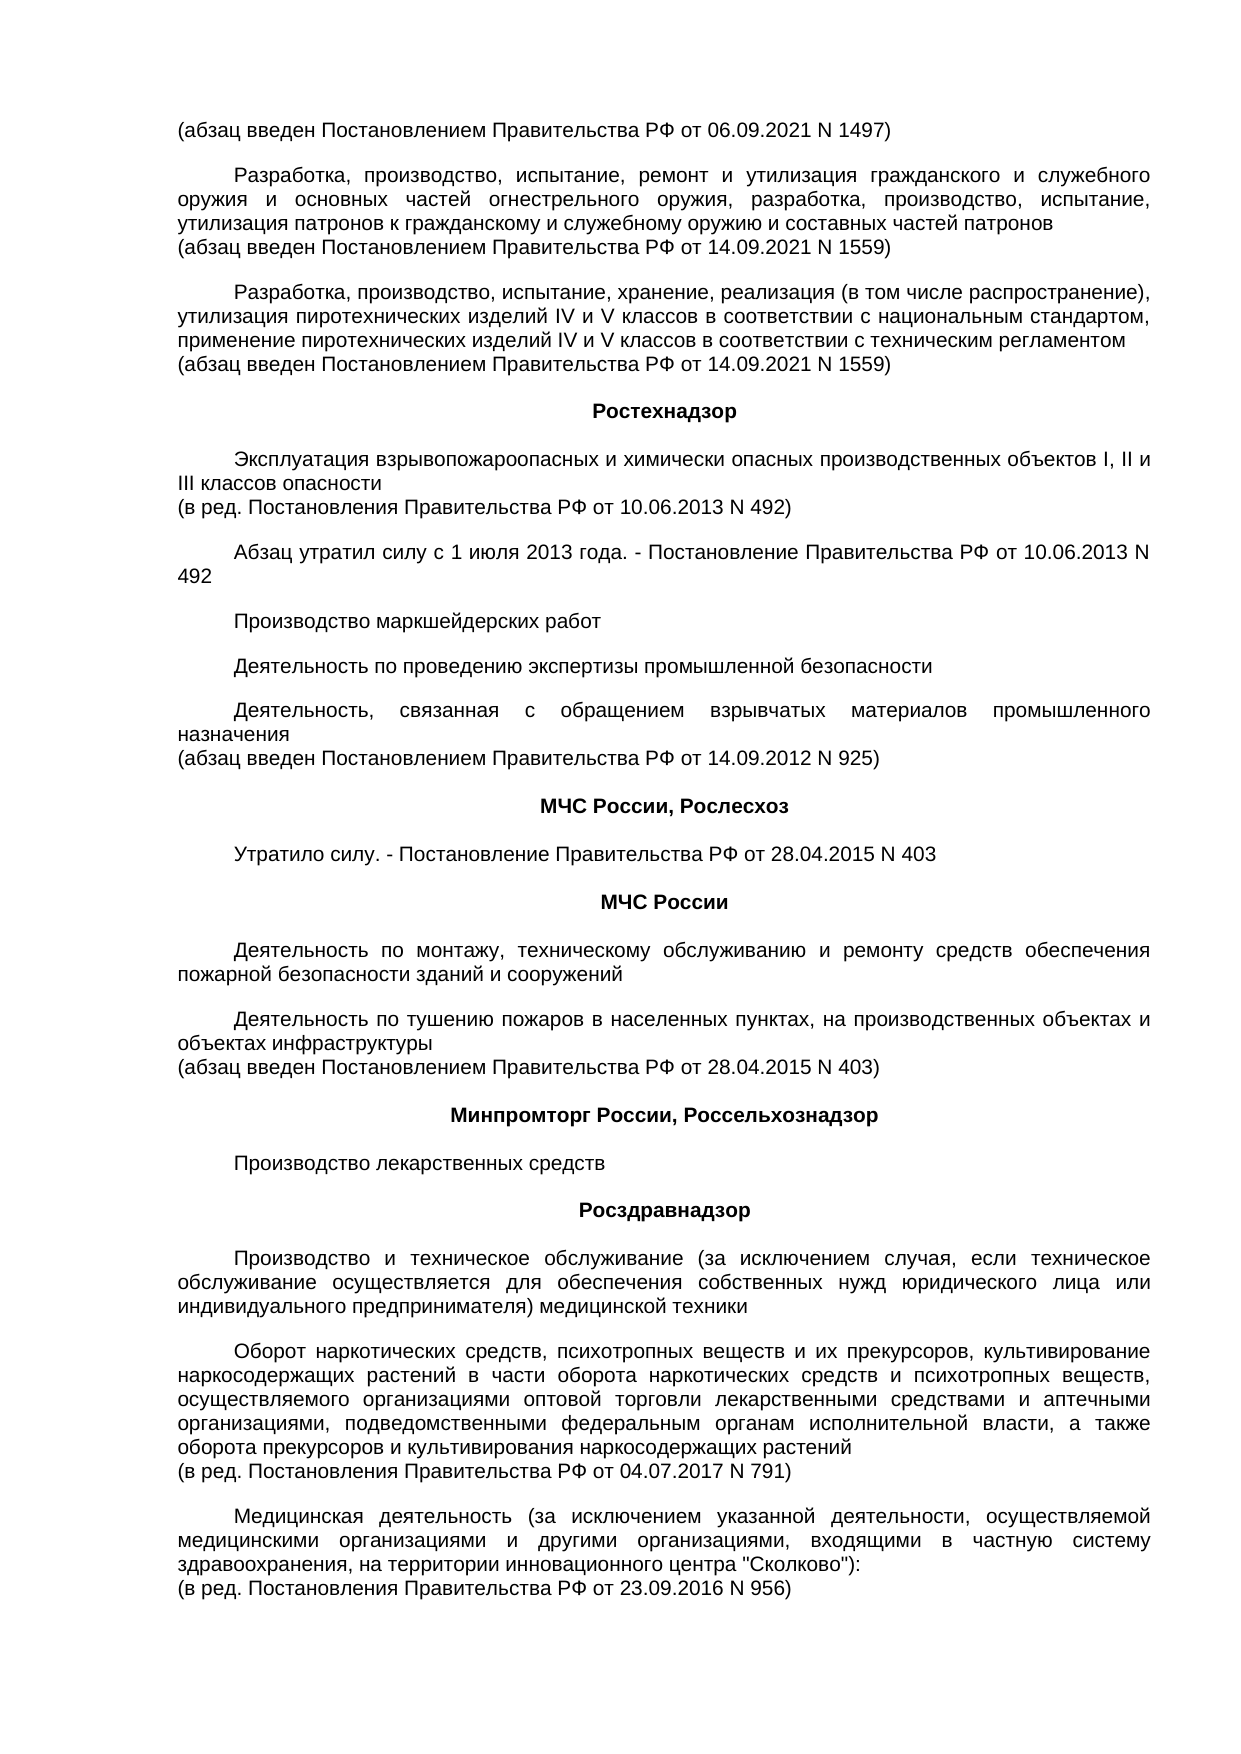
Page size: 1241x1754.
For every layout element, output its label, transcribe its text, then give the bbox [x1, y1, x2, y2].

title Росздравнадзор [177, 1198, 1152, 1222]
title МЧС России [177, 890, 1152, 914]
text Медицинская деятельность (за исключением указанной деятельности, осуществляемой медицинскими организациями и другими организациями, входящими в частную систему здравоохранения, на территории инновационного центра "Сколково"): [177, 1503, 1152, 1575]
text Деятельность по проведению экспертизы промышленной безопасности [177, 653, 1152, 677]
text Оборот наркотических средств, психотропных веществ и их прекурсоров, культивирование наркосодержащих растений в части оборота наркотических средств и психотропных веществ, осуществляемого организациями оптовой торговли лекарственными средствами и аптечными организациями, подведомственными федеральным органам исполнительной власти, а также оборота прекурсоров и культивирования наркосодержащих растений [177, 1339, 1152, 1459]
text Деятельность, связанная с обращением взрывчатых материалов промышленного назначения [177, 698, 1152, 746]
text (абзац введен Постановлением Правительства РФ от 14.09.2021 N 1559) [177, 235, 1152, 259]
text (абзац введен Постановлением Правительства РФ от 14.09.2012 N 925) [177, 746, 1152, 770]
text Абзац утратил силу с 1 июля 2013 года. - Постановление Правительства РФ от 10.06.2013 N 492 [177, 540, 1152, 588]
title МЧС России, Рослесхоз [177, 794, 1152, 818]
text Эксплуатация взрывопожароопасных и химически опасных производственных объектов I, II и III классов опасности [177, 447, 1152, 495]
text (абзац введен Постановлением Правительства РФ от 06.09.2021 N 1497) [177, 118, 1152, 142]
text (абзац введен Постановлением Правительства РФ от 28.04.2015 N 403) [177, 1054, 1152, 1078]
text Деятельность по тушению пожаров в населенных пунктах, на производственных объектах и объектах инфраструктуры [177, 1007, 1152, 1054]
text (в ред. Постановления Правительства РФ от 04.07.2017 N 791) [177, 1459, 1152, 1483]
text Производство маркшейдерских работ [177, 609, 1152, 633]
text Разработка, производство, испытание, хранение, реализация (в том числе распространение), утилизация пиротехнических изделий IV и V классов в соответствии с национальным стандартом, применение пиротехнических изделий IV и V классов в соответствии с техническим регламентом [177, 279, 1152, 351]
title Ростехнадзор [177, 399, 1152, 423]
text (абзац введен Постановлением Правительства РФ от 14.09.2021 N 1559) [177, 351, 1152, 375]
text (в ред. Постановления Правительства РФ от 10.06.2013 N 492) [177, 495, 1152, 519]
text Разработка, производство, испытание, ремонт и утилизация гражданского и служебного оружия и основных частей огнестрельного оружия, разработка, производство, испытание, утилизация патронов к гражданскому и служебному оружию и составных частей патронов [177, 163, 1152, 235]
text (в ред. Постановления Правительства РФ от 23.09.2016 N 956) [177, 1575, 1152, 1599]
text Деятельность по монтажу, техническому обслуживанию и ремонту средств обеспечения пожарной безопасности зданий и сооружений [177, 938, 1152, 986]
text Производство и техническое обслуживание (за исключением случая, если техническое обслуживание осуществляется для обеспечения собственных нужд юридического лица или индивидуального предпринимателя) медицинской техники [177, 1246, 1152, 1318]
text Производство лекарственных средств [177, 1150, 1152, 1174]
text Утратило силу. - Постановление Правительства РФ от 28.04.2015 N 403 [177, 842, 1152, 866]
title Минпромторг России, Россельхознадзор [177, 1102, 1152, 1126]
